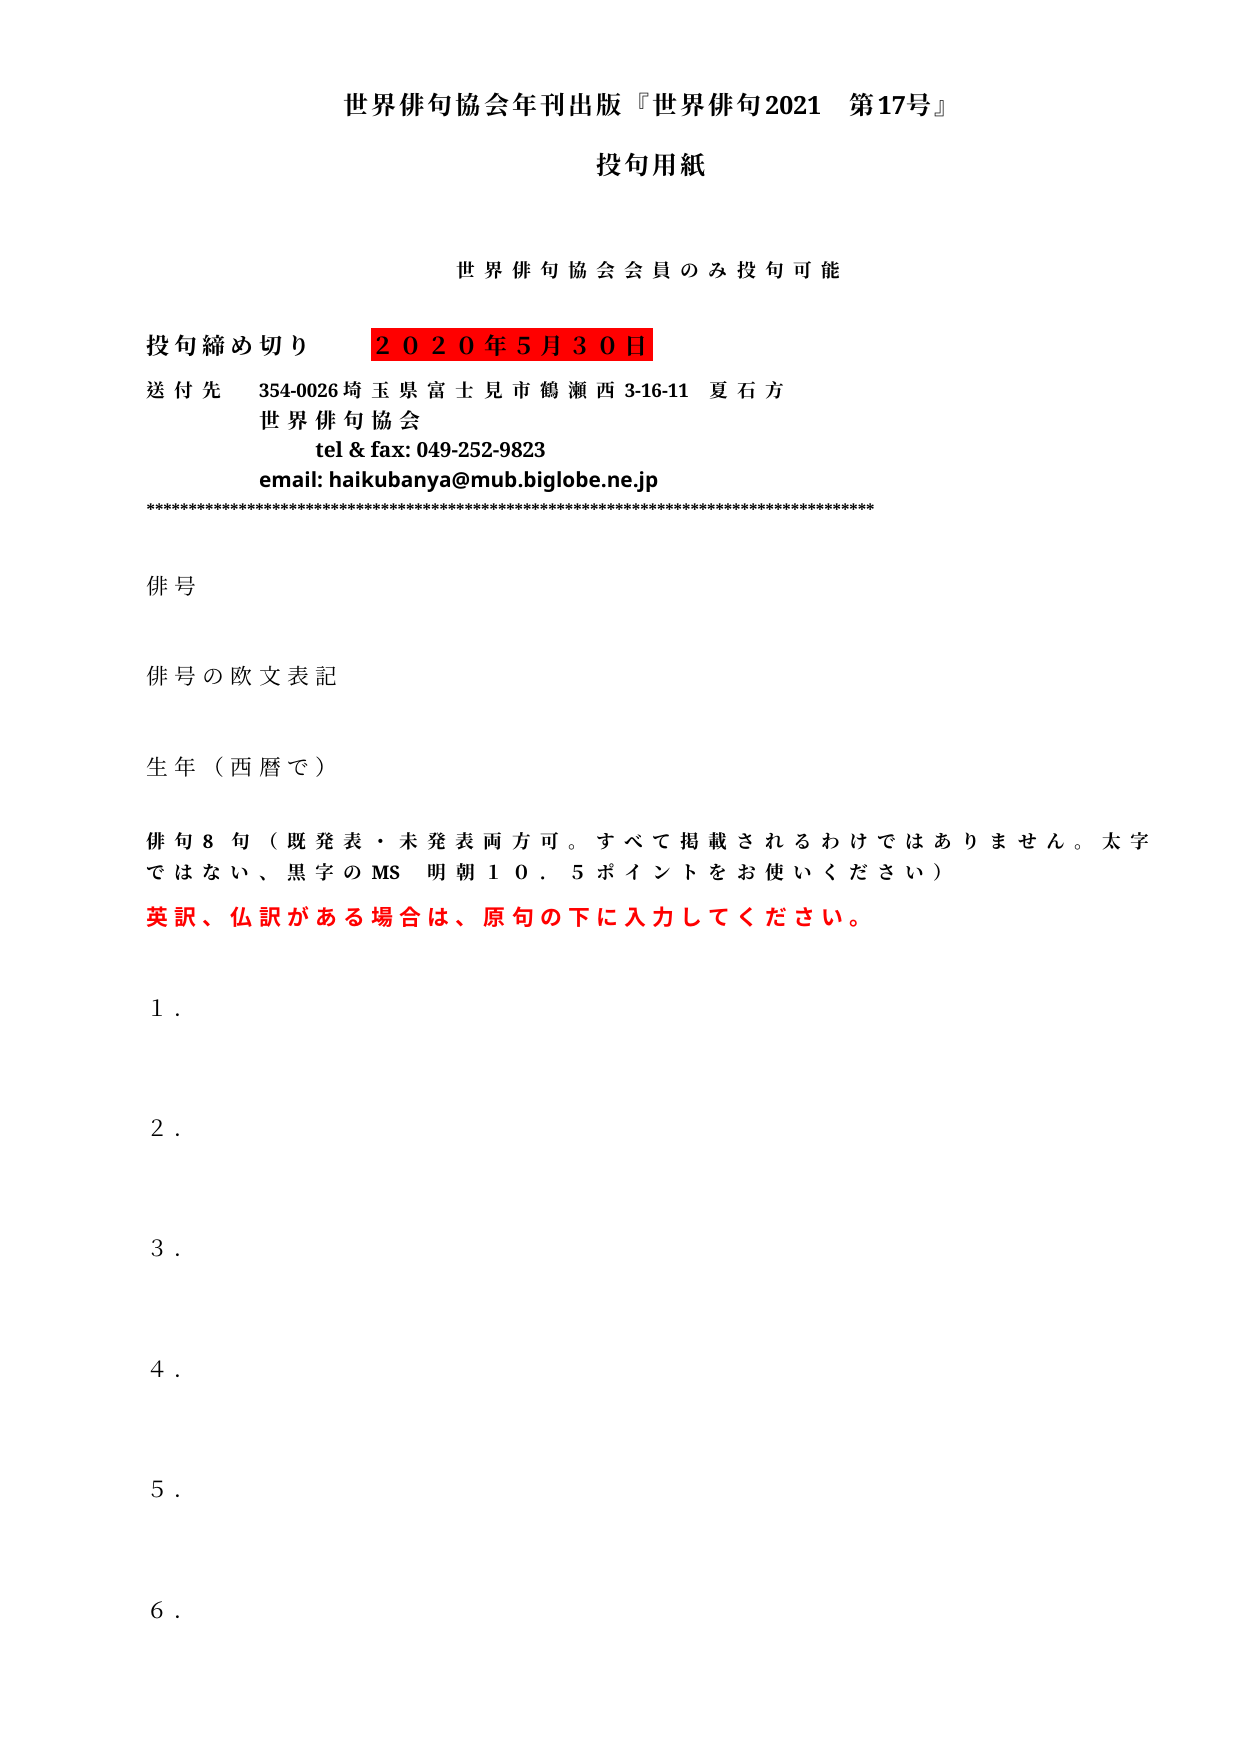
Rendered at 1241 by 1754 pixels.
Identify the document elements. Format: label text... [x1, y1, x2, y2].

text ６． [146, 1578, 1159, 1639]
text ２． [146, 1097, 1159, 1157]
text 英訳、仏訳がある場合は、原句の下に入力してください。 [146, 886, 1159, 946]
text 俳号の欧文表記 [146, 645, 1159, 705]
text ４． [146, 1338, 1159, 1398]
text 俳号 [146, 555, 1159, 615]
text 送付先 354-0026 埼玉県富士見市鶴瀬西3-16-11 夏石方 [146, 374, 1159, 404]
text 世界俳句協会年刊出版『世界俳句2021 第17号』 [146, 73, 1159, 133]
text 投句締め切り ２０２０年５月３０日 [146, 314, 1159, 374]
text ３． [146, 1217, 1159, 1277]
text 世界俳句協会 [146, 404, 1159, 434]
text 生年（西暦で） [146, 736, 1159, 796]
text 投句用紙 [146, 133, 1159, 194]
text tel & fax: 049-252-9823 [146, 434, 1159, 464]
text *************************************************************************************** [146, 495, 1159, 525]
text email: haikubanya@mub.biglobe.ne.jp [146, 464, 1159, 495]
text １． [146, 976, 1159, 1037]
text 俳句8句（既発表・未発表両方可。すべて掲載されるわけではありません。太字ではない、黒字のMS明朝１０．５ポイントをお使いください） [146, 826, 1159, 886]
text 世界俳句協会会員のみ投句可能 [146, 254, 1159, 284]
text ５． [146, 1458, 1159, 1518]
